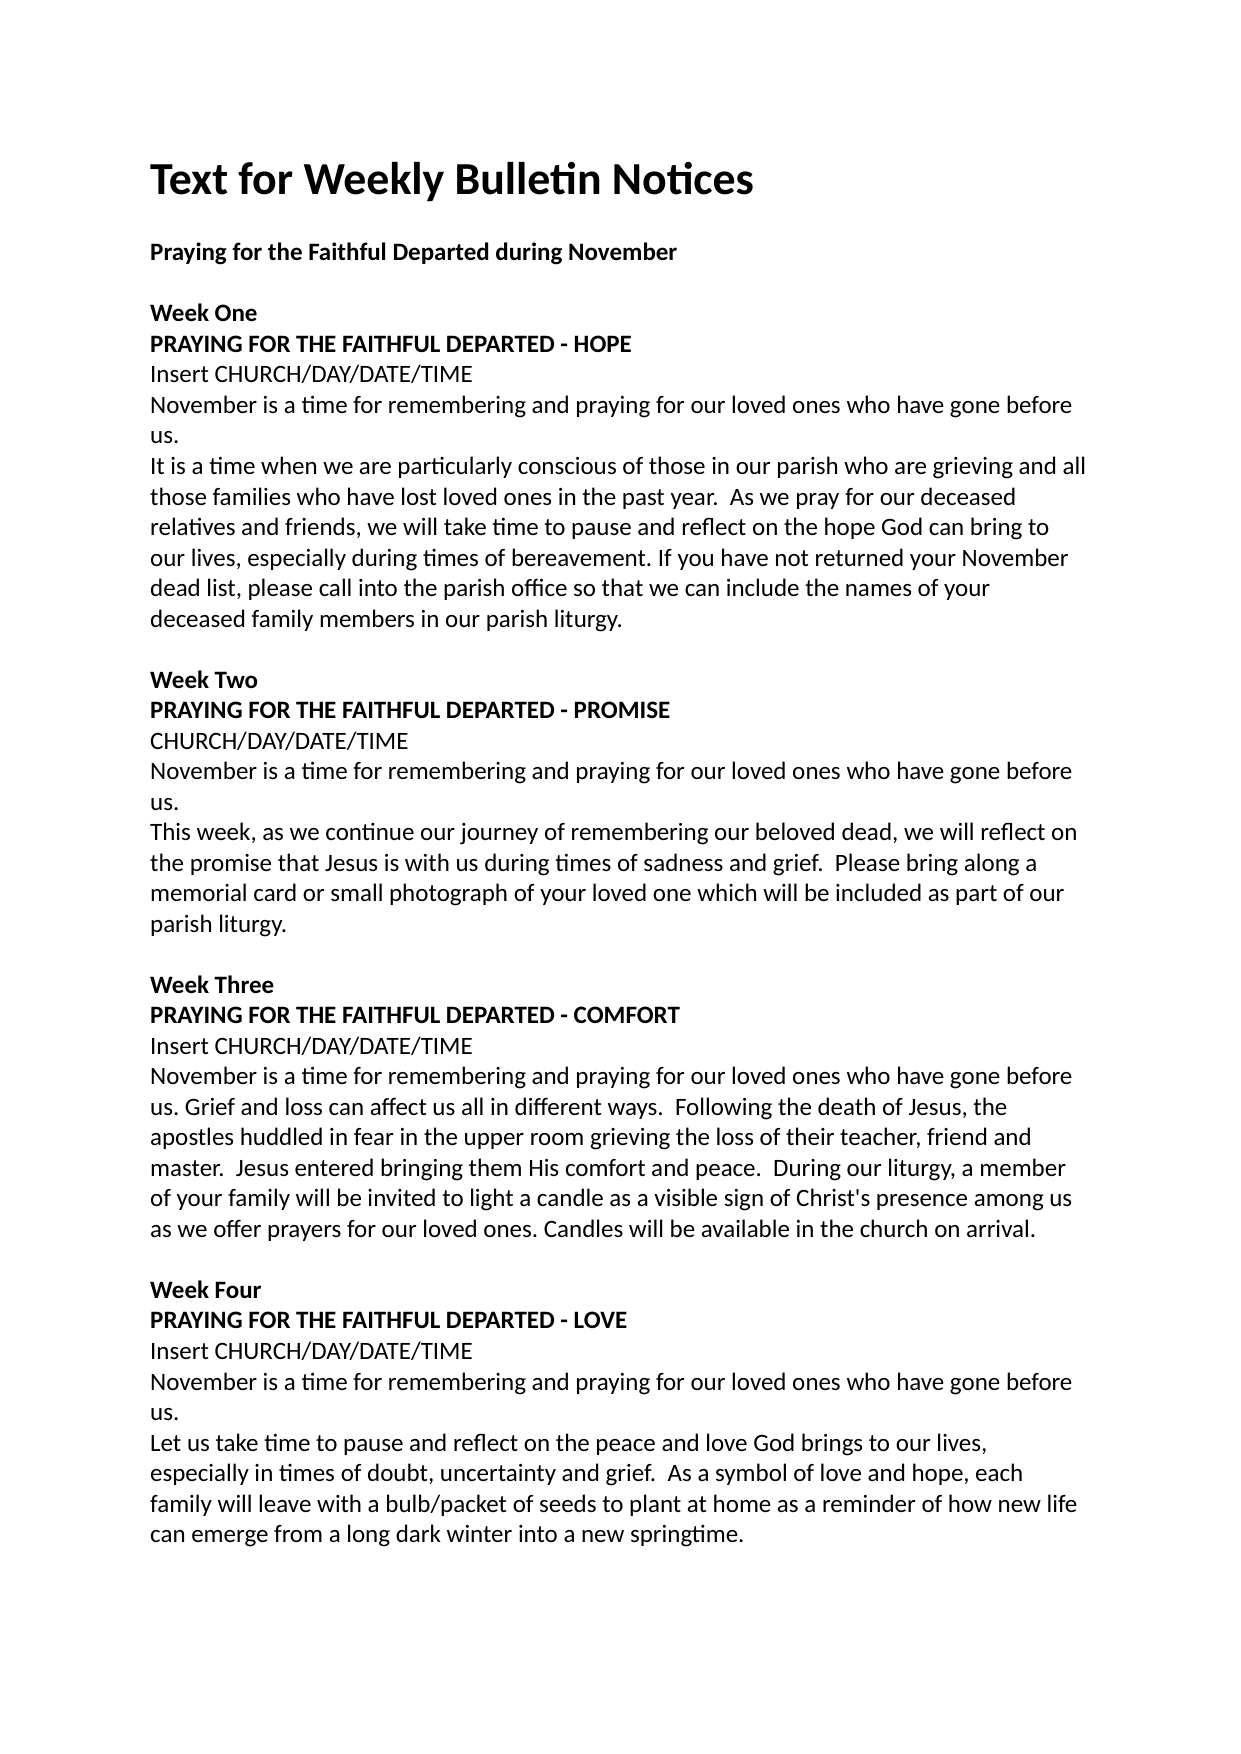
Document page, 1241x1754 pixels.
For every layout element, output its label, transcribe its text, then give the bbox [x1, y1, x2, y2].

text PRAYING FOR THE FAITHFUL DEPARTED - LOVE [150, 1305, 1090, 1335]
text Insert CHURCH/DAY/DATE/TIME [150, 358, 1090, 389]
text Insert CHURCH/DAY/DATE/TIME [150, 1030, 1090, 1061]
text Praying for the Faithful Departed during November [150, 236, 1090, 267]
text Insert CHURCH/DAY/DATE/TIME [150, 1335, 1090, 1366]
text PRAYING FOR THE FAITHFUL DEPARTED - COMFORT [150, 999, 1090, 1030]
text November is a time for remembering and praying for our loved ones who have gone before us. [150, 1366, 1090, 1427]
text November is a time for remembering and praying for our loved ones who have gone before us. [150, 389, 1090, 450]
text November is a time for remembering and praying for our loved ones who have gone before us. [150, 755, 1090, 816]
text Week One [150, 297, 1090, 328]
text PRAYING FOR THE FAITHFUL DEPARTED - HOPE [150, 328, 1090, 358]
text Week Three [150, 969, 1090, 999]
text CHURCH/DAY/DATE/TIME [150, 725, 1090, 755]
text Text for Weekly Bulletin Notices [150, 150, 1090, 206]
text PRAYING FOR THE FAITHFUL DEPARTED - PROMISE [150, 694, 1090, 725]
text Week Four [150, 1274, 1090, 1305]
text Let us take time to pause and reflect on the peace and love God brings to our lives, especially in times of doubt, uncertainty and grief. As a symbol of love and hope, each family will leave with a bulb/packet of seeds to plant at home as a reminder of how new life can emerge from a long dark winter into a new springtime. [150, 1427, 1090, 1549]
text Week Two [150, 664, 1090, 694]
text November is a time for remembering and praying for our loved ones who have gone before us. Grief and loss can affect us all in different ways. Following the death of Jesus, the apostles huddled in fear in the upper room grieving the loss of their teacher, friend and master. Jesus entered bringing them His comfort and peace. During our liturgy, a member of your family will be invited to light a candle as a visible sign of Christ's presence among us as we offer prayers for our loved ones. Candles will be available in the church on arrival. [150, 1061, 1090, 1244]
text It is a time when we are particularly conscious of those in our parish who are grieving and all those families who have lost loved ones in the past year. As we pray for our deceased relatives and friends, we will take time to pause and reflect on the hope God can bring to our lives, especially during times of bereavement. If you have not returned your November dead list, please call into the parish office so that we can include the names of your deceased family members in our parish liturgy. [150, 450, 1090, 633]
text This week, as we continue our journey of remembering our beloved dead, we will reflect on the promise that Jesus is with us during times of sadness and grief. Please bring along a memorial card or small photograph of your loved one which will be included as part of our parish liturgy. [150, 816, 1090, 938]
